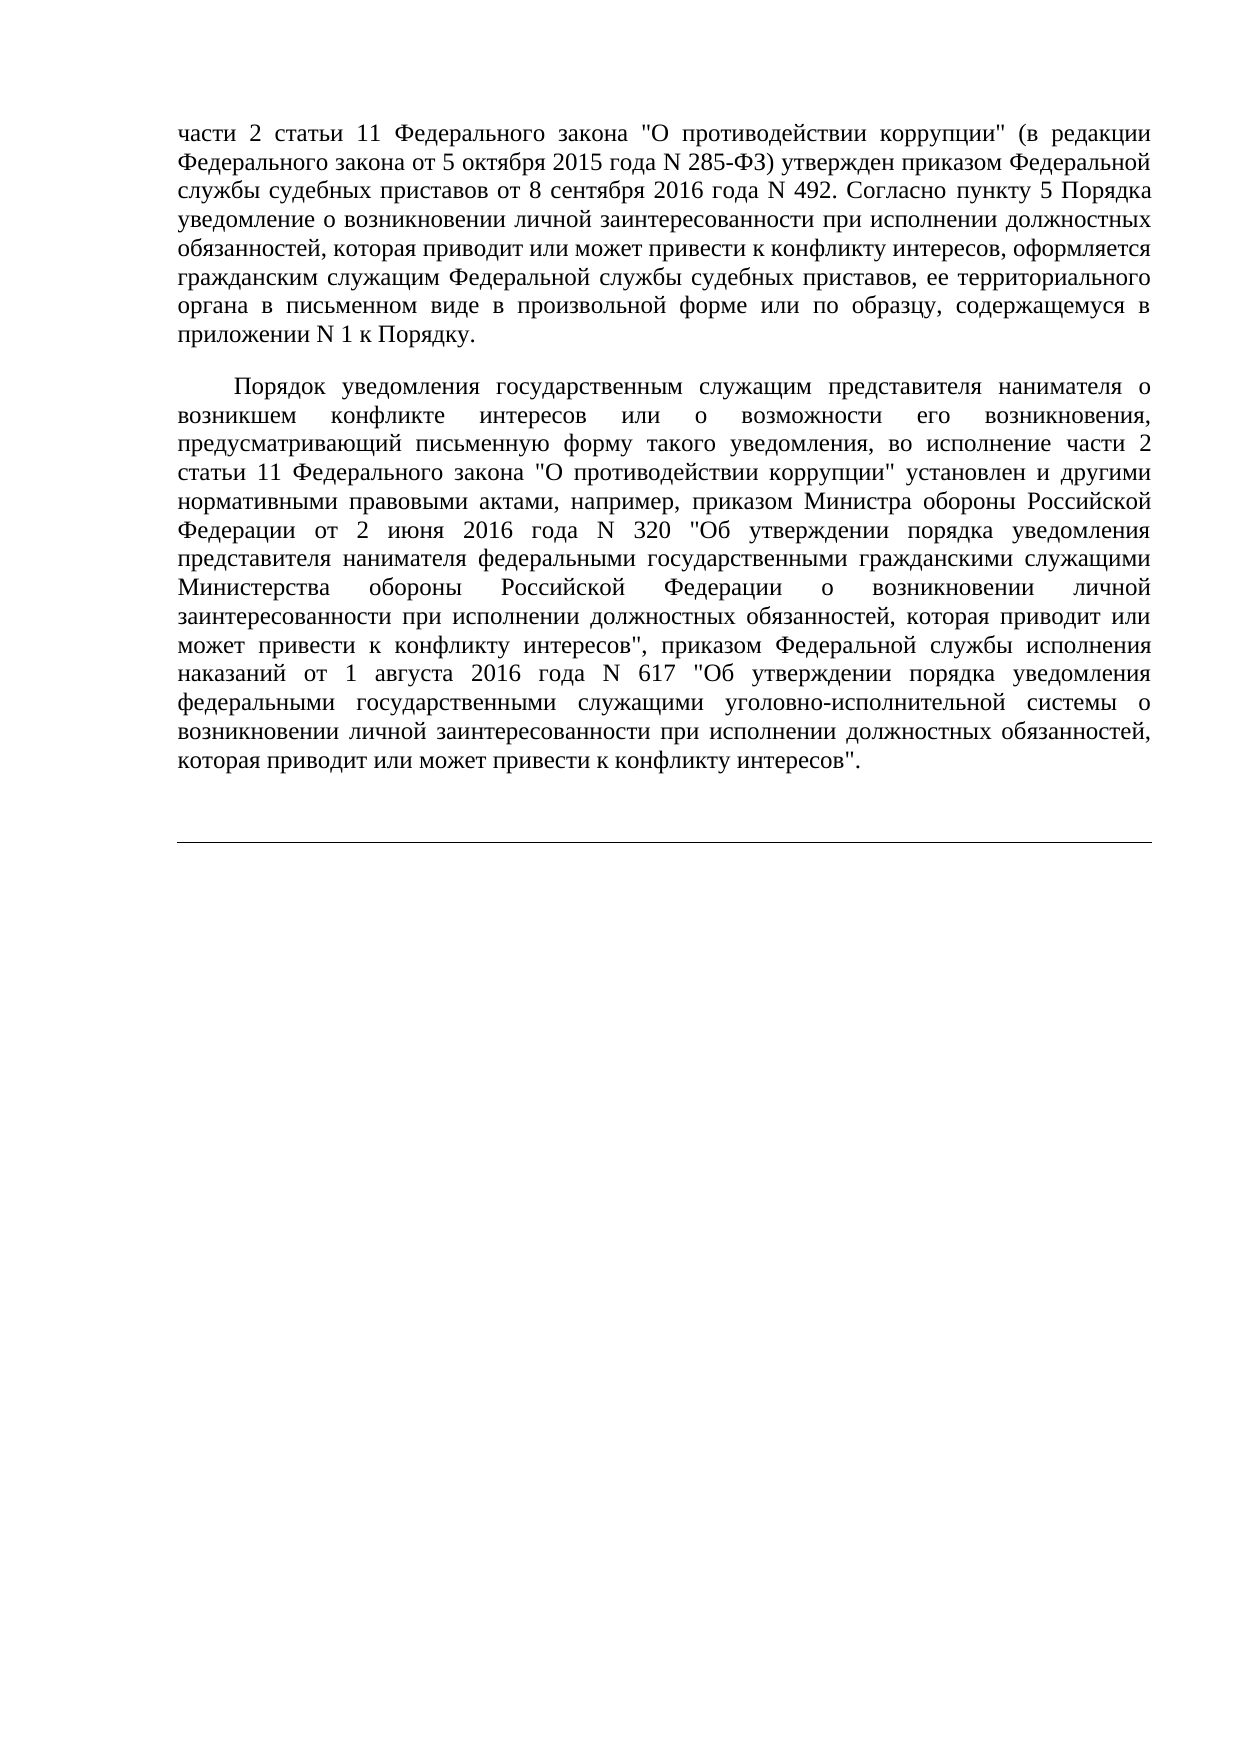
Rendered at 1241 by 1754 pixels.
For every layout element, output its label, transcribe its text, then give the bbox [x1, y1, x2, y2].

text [177, 118, 1152, 348]
text Порядок уведомления государственным служащим представителя нанимателя о возникшем конфликте интересов или о возможности его возникновения, предусматривающий письменную форму такого уведомления, во исполнение части 2 статьи 11 Федерального закона "О противодействии коррупции" установлен и другими нормативными правовыми актами, например, приказом Министра обороны Российской Федерации от 2 июня 2016 года N 320 "Об утверждении порядка уведомления представителя нанимателя федеральными государственными гражданскими служащими Министерства обороны Российской Федерации о возникновении личной заинтересованности при исполнении должностных обязанностей, которая приводит или может привести к конфликту интересов", приказом Федеральной службы исполнения наказаний от 1 августа 2016 года N 617 "Об утверждении порядка уведомления федеральными государственными служащими уголовно-исполнительной системы о возникновении личной заинтересованности при исполнении должностных обязанностей, которая приводит или может привести к конфликту интересов". [177, 371, 1152, 773]
